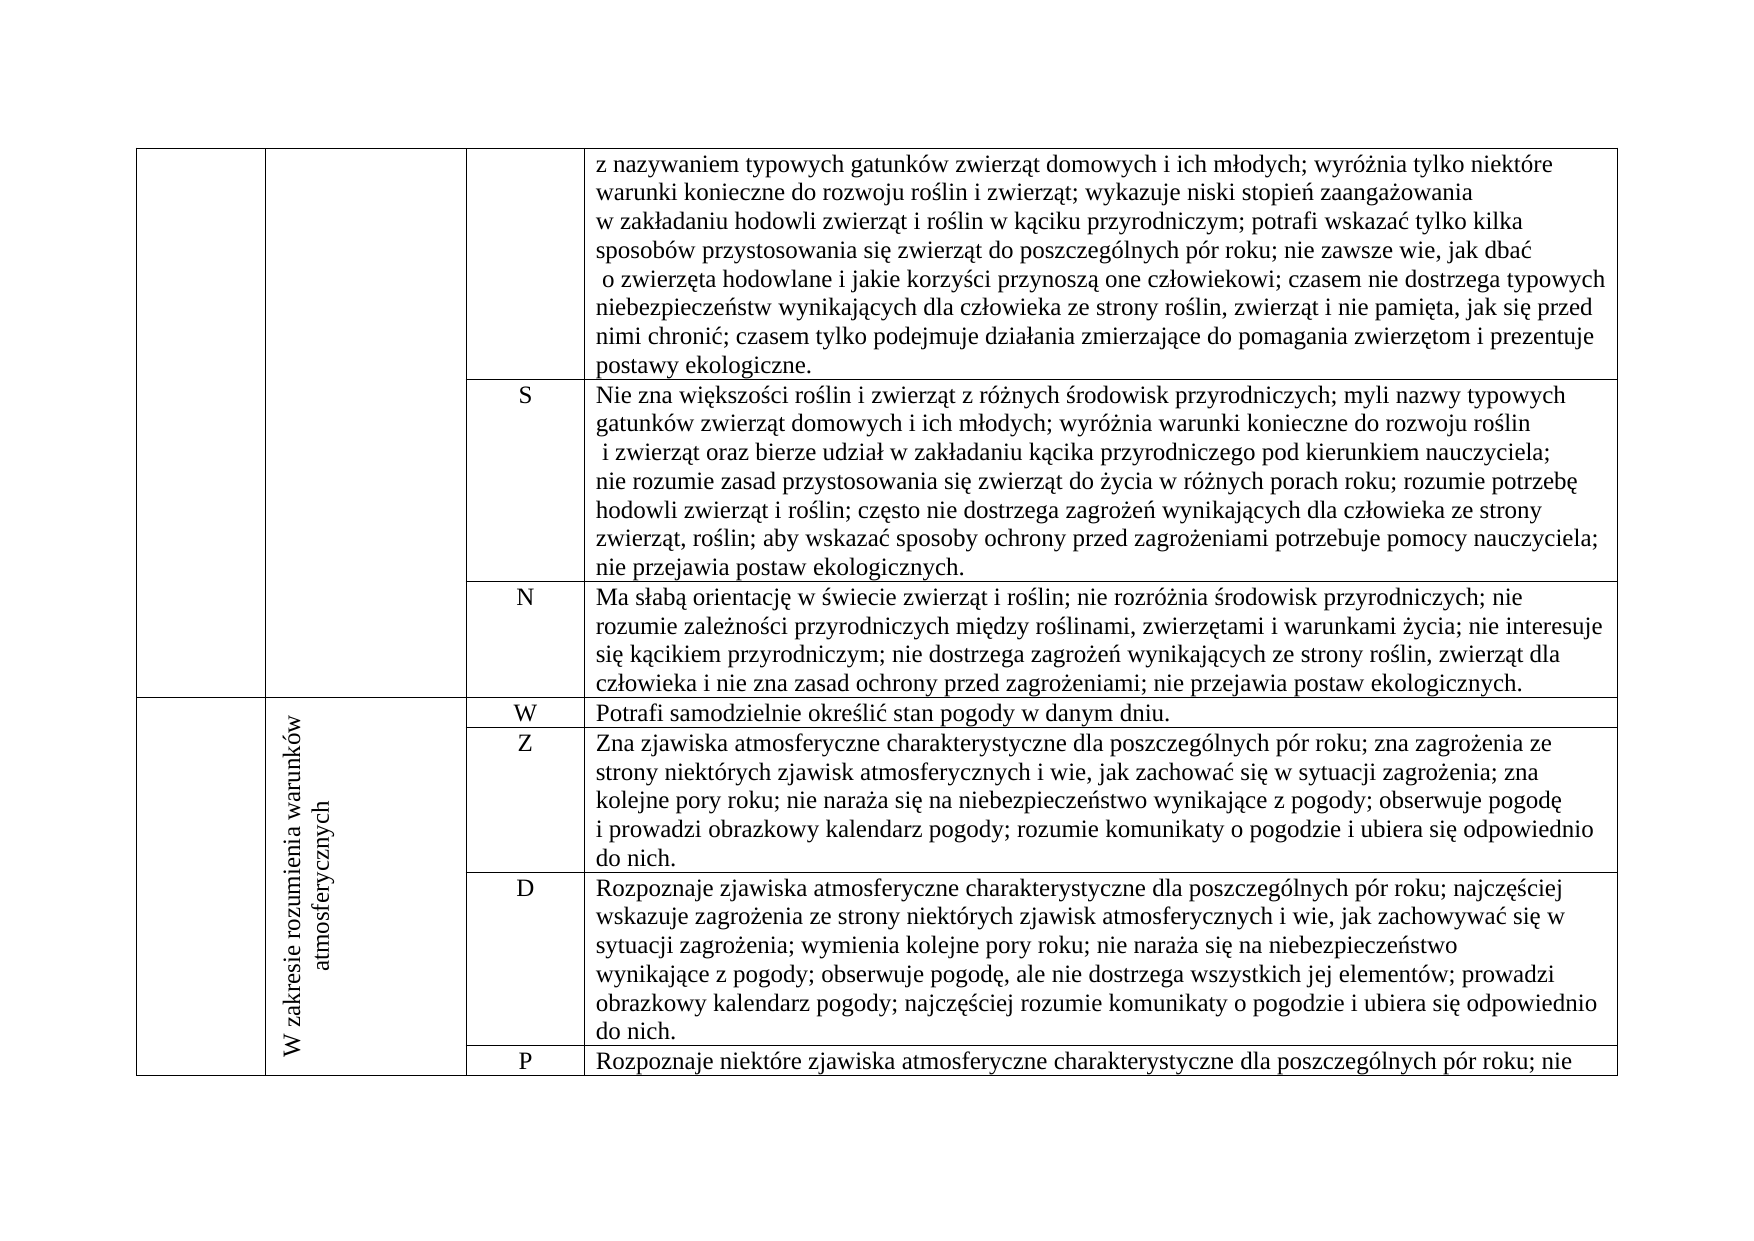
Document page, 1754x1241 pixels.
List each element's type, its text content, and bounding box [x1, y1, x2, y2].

table_cell S [467, 380, 584, 581]
table_cell D [467, 873, 584, 1045]
table_cell P [467, 1046, 584, 1075]
table_cell Ma słabą orientację w świecie zwierząt i roślin; nie rozróżnia środowisk przyrodniczych; nie rozumie zależności przyrodniczych między roślinami, zwierzętami i warunkami życia; nie interesuje się kącikiem przyrodniczym; nie dostrzega zagrożeń wynikających ze strony roślin, zwierząt dla człowieka i nie zna zasad ochrony przed zagrożeniami; nie przejawia postaw ekologicznych. [585, 582, 1617, 697]
table_cell W [467, 698, 584, 727]
table_cell W zakresie rozumienia warunków atmosferycznych [266, 698, 466, 1075]
table_cell Potrafi samodzielnie określić stan pogody w danym dniu. [585, 698, 1617, 727]
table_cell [585, 1046, 1617, 1075]
table_cell N [467, 582, 584, 697]
table_cell Z [467, 728, 584, 872]
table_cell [585, 149, 1617, 379]
table_cell P [467, 149, 584, 379]
table_cell [137, 698, 265, 1075]
table_cell Nie zna większości roślin i zwierząt z różnych środowisk przyrodniczych; myli nazwy typowych gatunków zwierząt domowych i ich młodych; wyróżnia warunki konieczne do rozwoju roślin i zwierząt oraz bierze udział w zakładaniu kącika przyrodniczego pod kierunkiem nauczyciela; nie rozumie zasad przystosowania się zwierząt do życia w różnych porach roku; rozumie potrzebę hodowli zwierząt i roślin; często nie dostrzega zagrożeń wynikających dla człowieka ze strony zwierząt, roślin; aby wskazać sposoby ochrony przed zagrożeniami potrzebuje pomocy nauczyciela; nie przejawia postaw ekologicznych. [585, 380, 1617, 581]
table_cell Zna zjawiska atmosferyczne charakterystyczne dla poszczególnych pór roku; zna zagrożenia ze strony niektórych zjawisk atmosferycznych i wie, jak zachować się w sytuacji zagrożenia; zna kolejne pory roku; nie naraża się na niebezpieczeństwo wynikające z pogody; obserwuje pogodę i prowadzi obrazkowy kalendarz pogody; rozumie komunikaty o pogodzie i ubiera się odpowiednio do nich. [585, 728, 1617, 872]
table_cell Rozpoznaje zjawiska atmosferyczne charakterystyczne dla poszczególnych pór roku; najczęściej wskazuje zagrożenia ze strony niektórych zjawisk atmosferycznych i wie, jak zachowywać się w sytuacji zagrożenia; wymienia kolejne pory roku; nie naraża się na niebezpieczeństwo wynikające z pogody; obserwuje pogodę, ale nie dostrzega wszystkich jej elementów; prowadzi obrazkowy kalendarz pogody; najczęściej rozumie komunikaty o pogodzie i ubiera się odpowiednio do nich. [585, 873, 1617, 1045]
